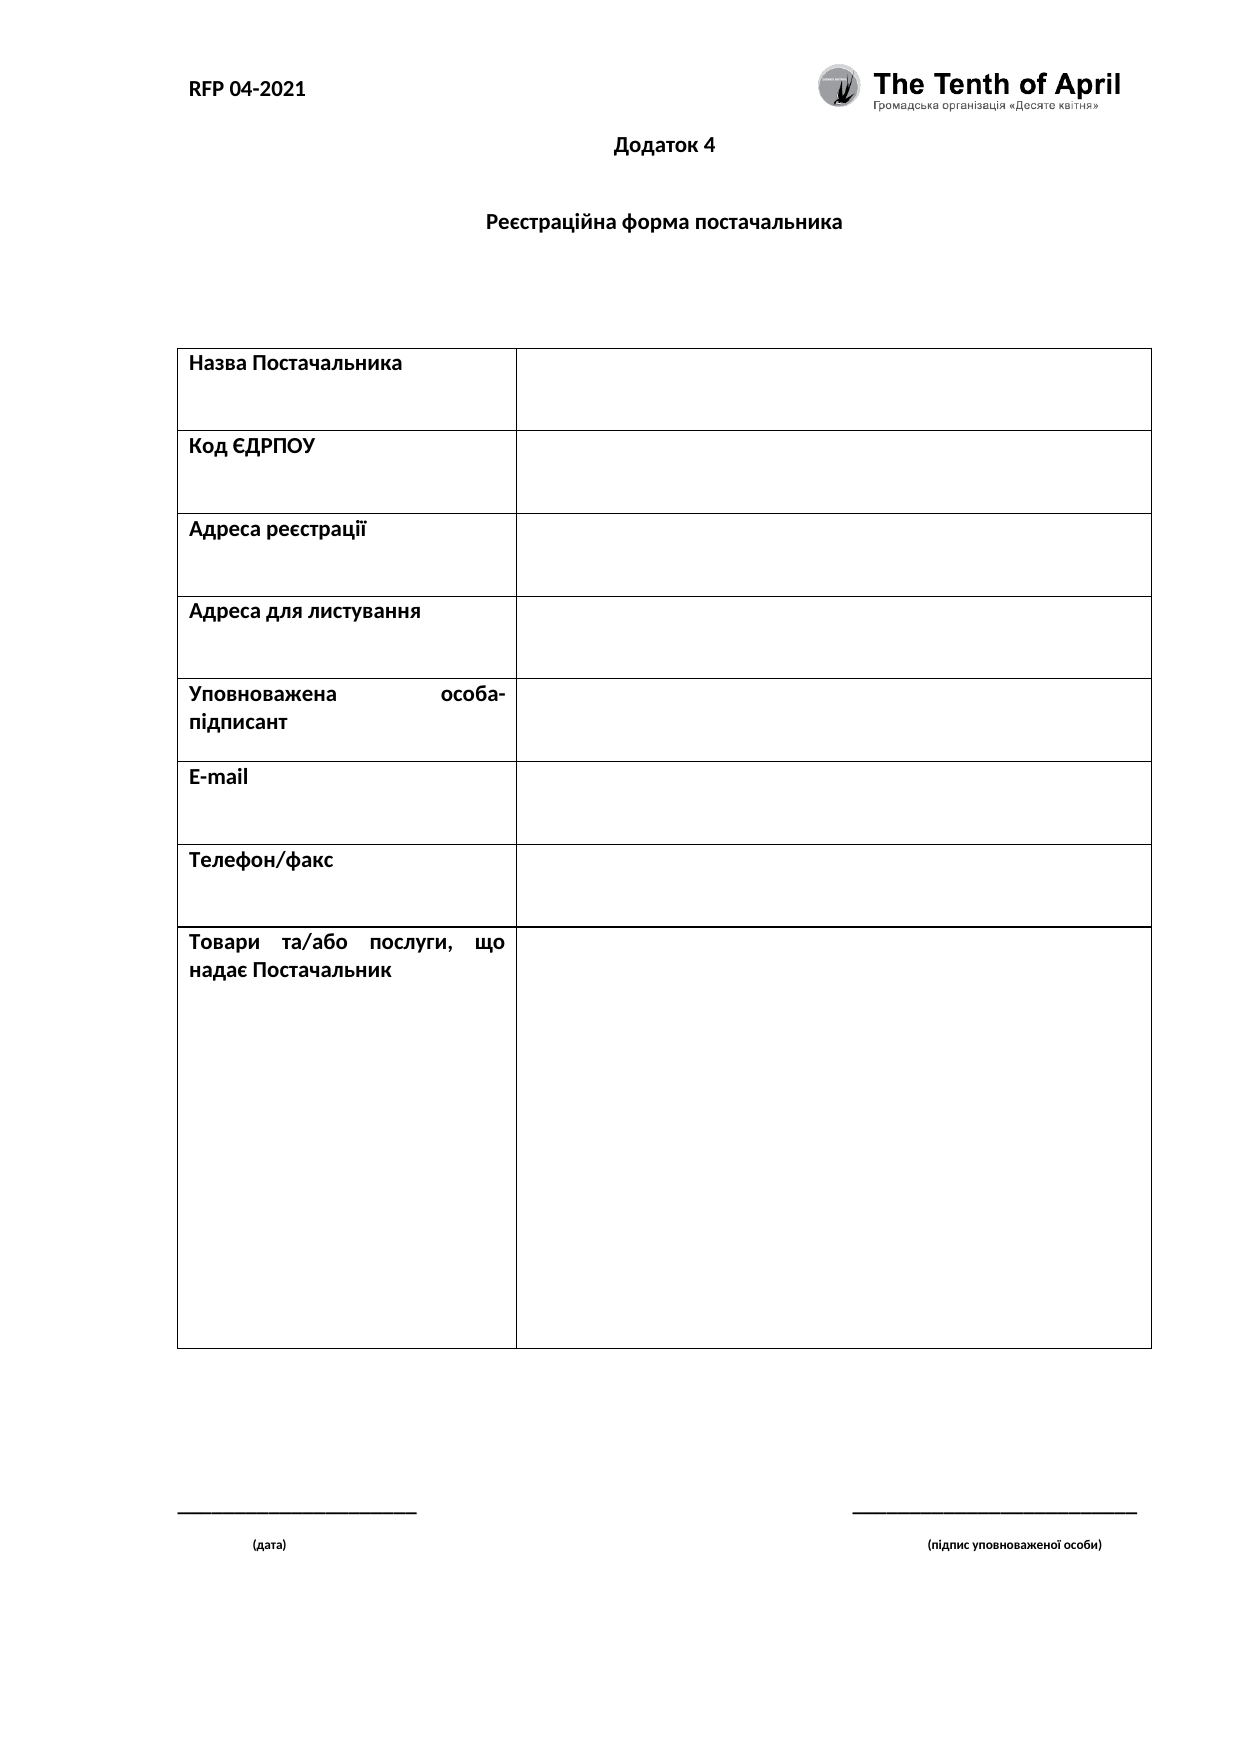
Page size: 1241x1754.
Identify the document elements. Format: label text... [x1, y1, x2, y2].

table_cell Код ЄДРПОУ [178, 431, 516, 513]
text Реєстраційна форма постачальника [177, 177, 1152, 235]
table_header [517, 349, 1151, 430]
table_cell [517, 679, 1151, 761]
table_cell Товари та/або послуги, що надає Постачальник [178, 928, 516, 1348]
table_cell [517, 514, 1151, 596]
table_cell [517, 762, 1151, 844]
table_cell [517, 431, 1151, 513]
table_header Назва Постачальника [178, 349, 516, 430]
picture [785, 25, 1152, 130]
text _____________________ _________________________ [177, 1489, 1152, 1517]
table_cell Адреса для листування [178, 597, 516, 678]
table_cell Уповноважена особа-підписант [178, 679, 516, 761]
table_cell [517, 845, 1151, 926]
text (дата) (підпис уповноваженої особи) [177, 1536, 1152, 1564]
text Додаток 4 [177, 130, 1152, 158]
table_cell Адреса реєстрації [178, 514, 516, 596]
table_cell E-mail [178, 762, 516, 844]
table_cell [517, 928, 1151, 1348]
table_cell Телефон/факс [178, 845, 516, 926]
table_cell [517, 597, 1151, 678]
